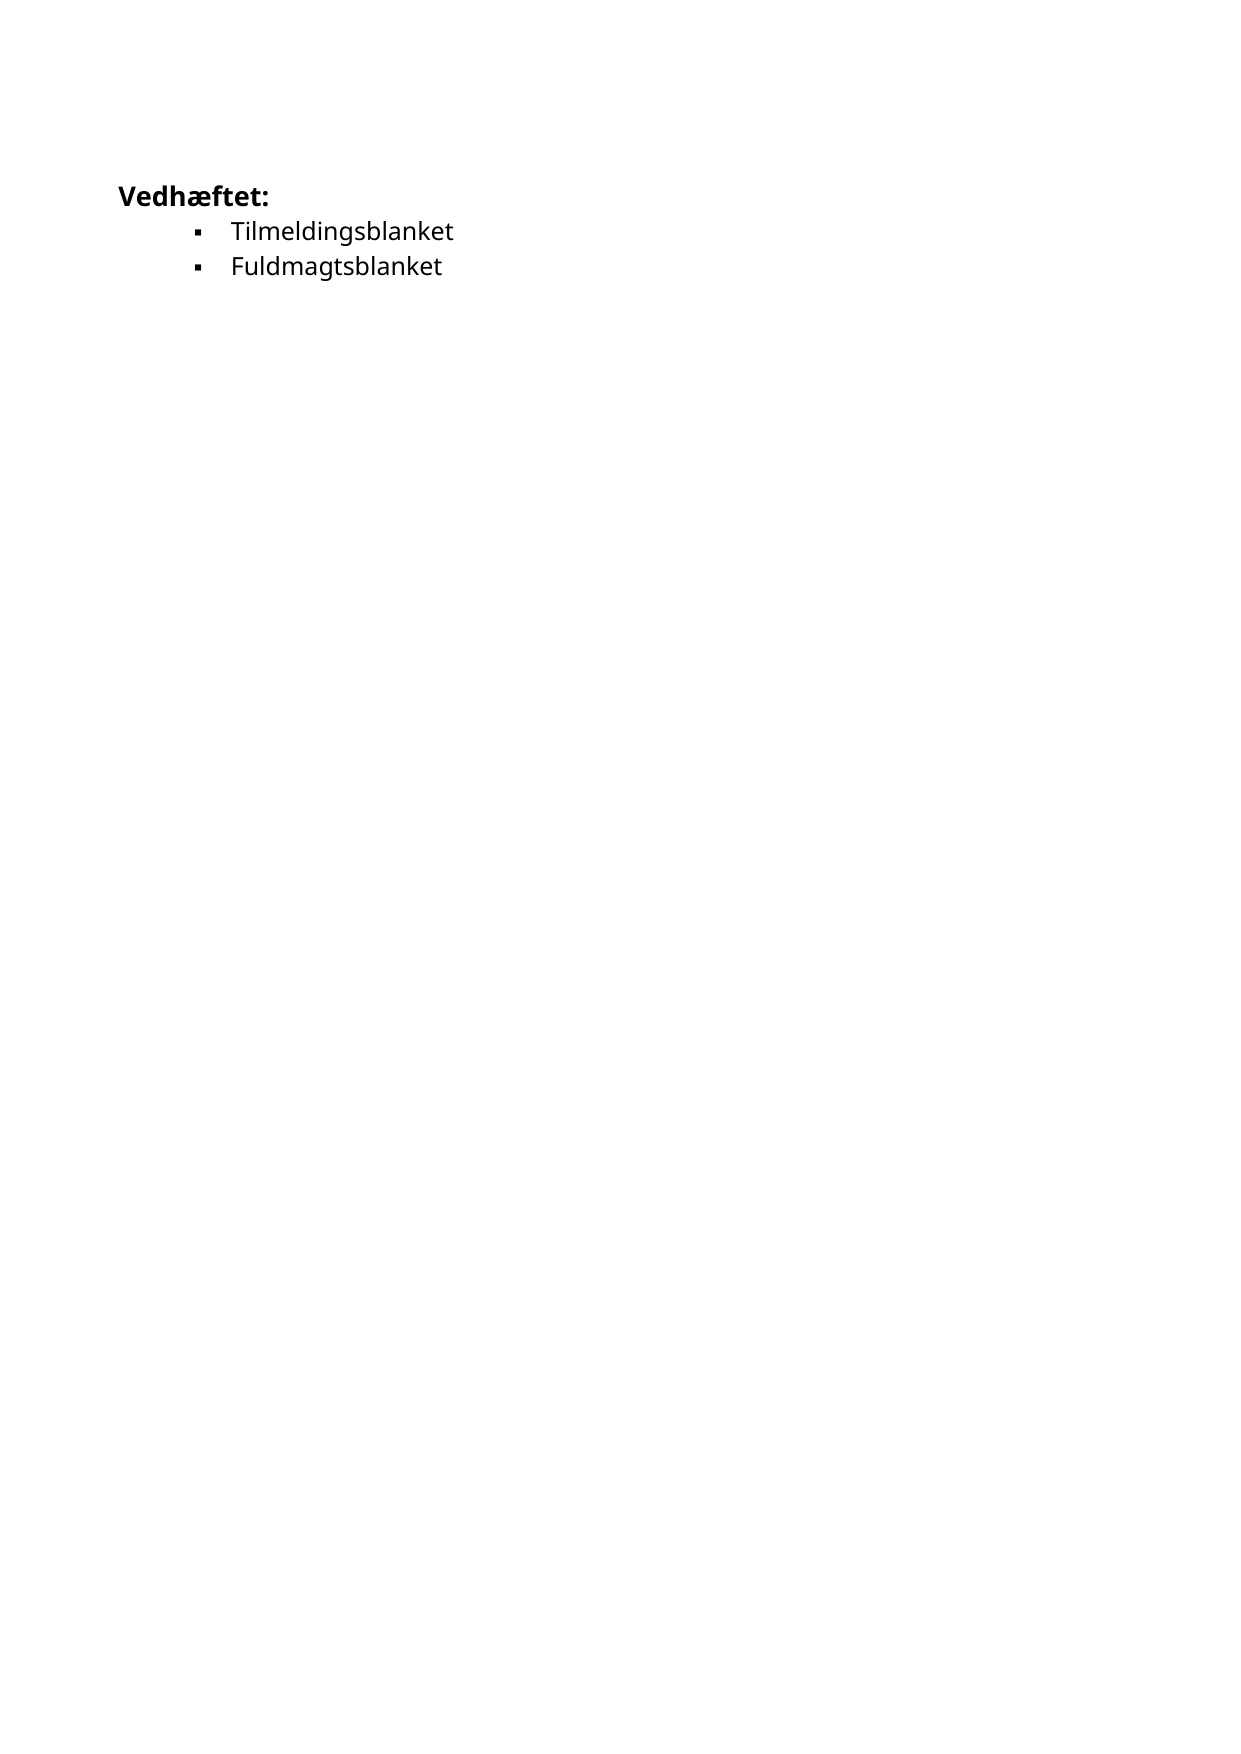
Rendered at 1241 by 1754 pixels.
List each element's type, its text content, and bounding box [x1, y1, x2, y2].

text Vedhæftet: [118, 177, 1122, 214]
list Fuldmagtsblanket [193, 248, 1122, 282]
list Tilmeldingsblanket [193, 214, 1122, 248]
